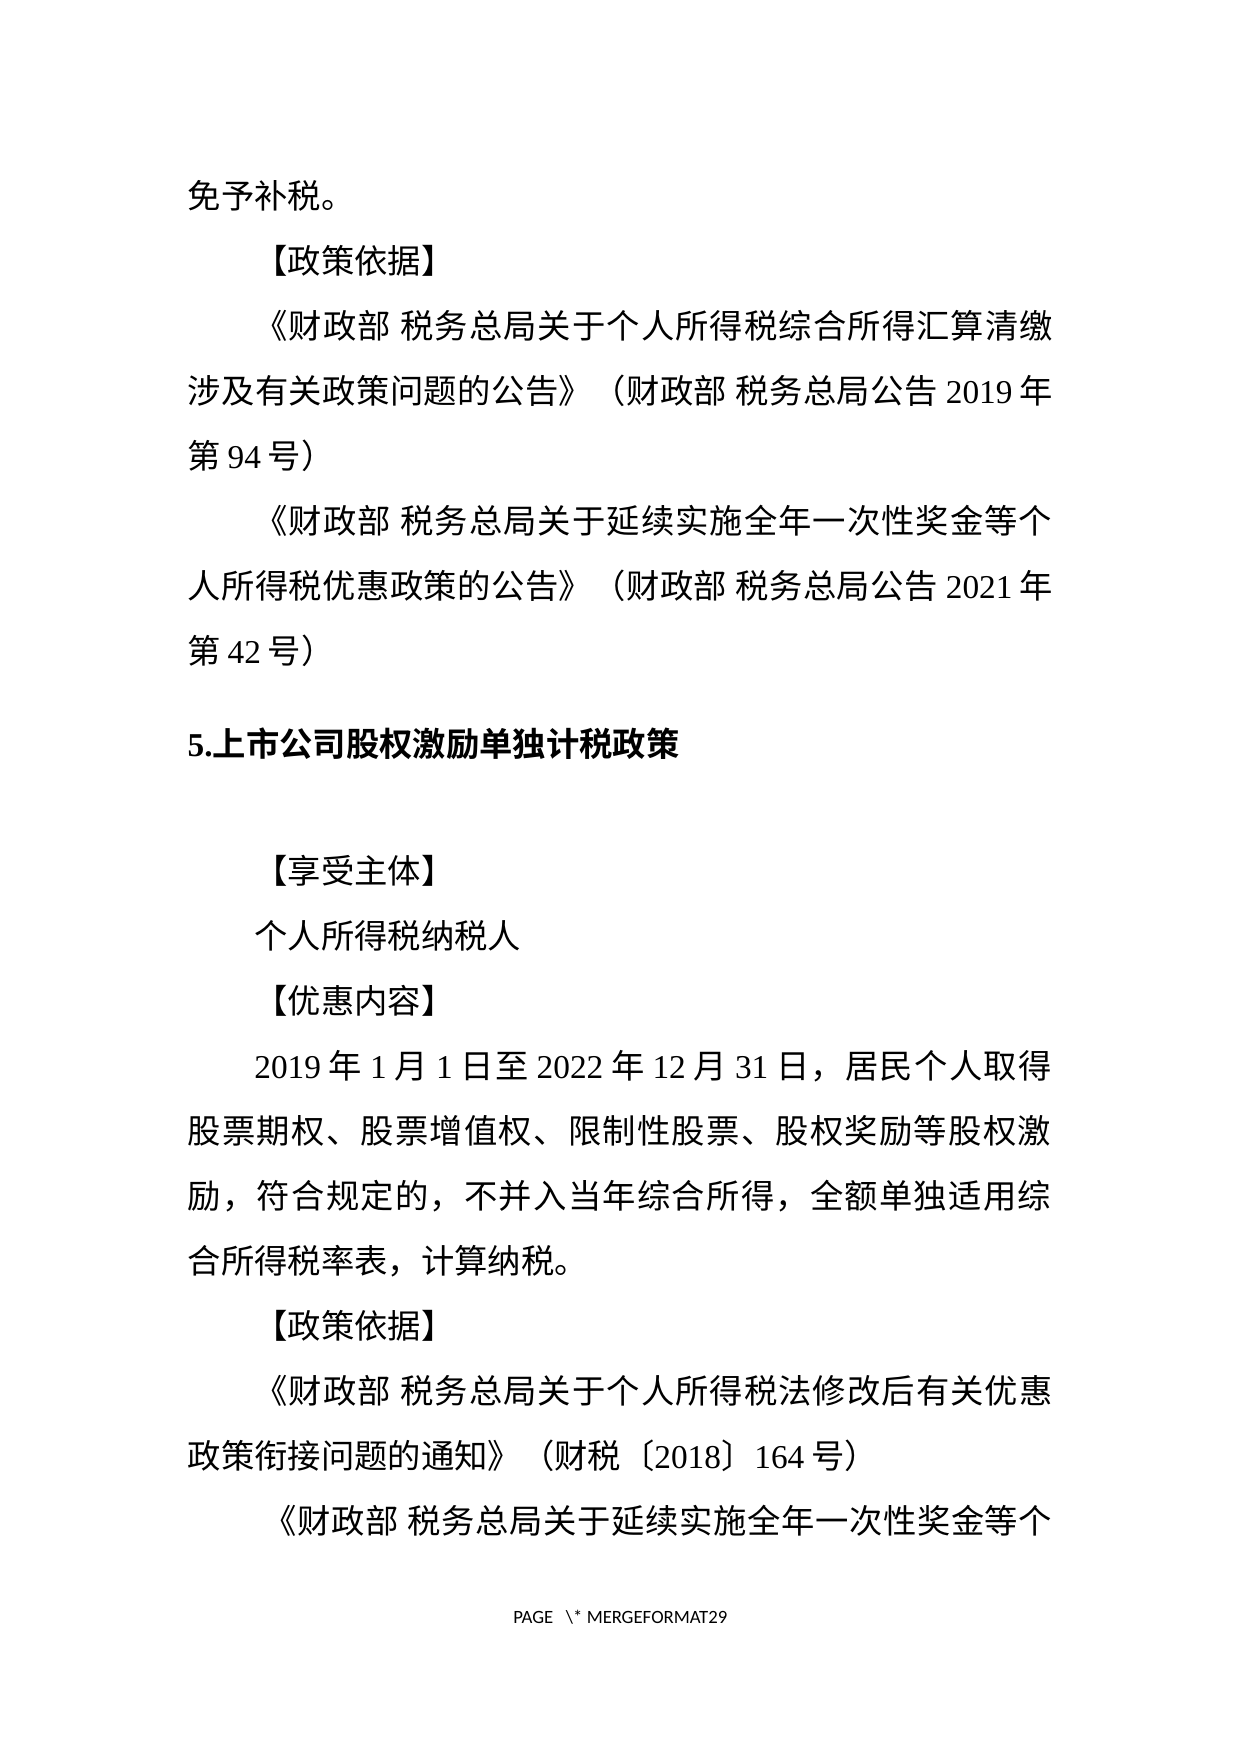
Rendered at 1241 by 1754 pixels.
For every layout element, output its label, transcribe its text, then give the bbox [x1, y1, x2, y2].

text 个人所得税纳税人 [187, 901, 1053, 966]
text 【优惠内容】 [187, 966, 1053, 1031]
text 【政策依据】 [187, 227, 1053, 292]
text 【享受主体】 [187, 836, 1053, 901]
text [187, 162, 1053, 227]
text 《财政部 税务总局关于延续实施全年一次性奖金等个人所得税优惠政策的公告》（财政部 税务总局公告2021年第42号） [187, 487, 1053, 682]
text 【政策依据】 [187, 1291, 1053, 1356]
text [187, 1486, 1053, 1551]
subtitle 5.上市公司股权激励单独计税政策 [187, 709, 1053, 774]
text 《财政部 税务总局关于个人所得税法修改后有关优惠政策衔接问题的通知》（财税〔2018〕164号） [187, 1356, 1053, 1486]
text 《财政部 税务总局关于个人所得税综合所得汇算清缴涉及有关政策问题的公告》（财政部 税务总局公告2019年第94号） [187, 292, 1053, 487]
text 2019年1月1日至2022年12月31日，居民个人取得股票期权、股票增值权、限制性股票、股权奖励等股权激励，符合规定的，不并入当年综合所得，全额单独适用综合所得税率表，计算纳税。 [187, 1031, 1053, 1291]
